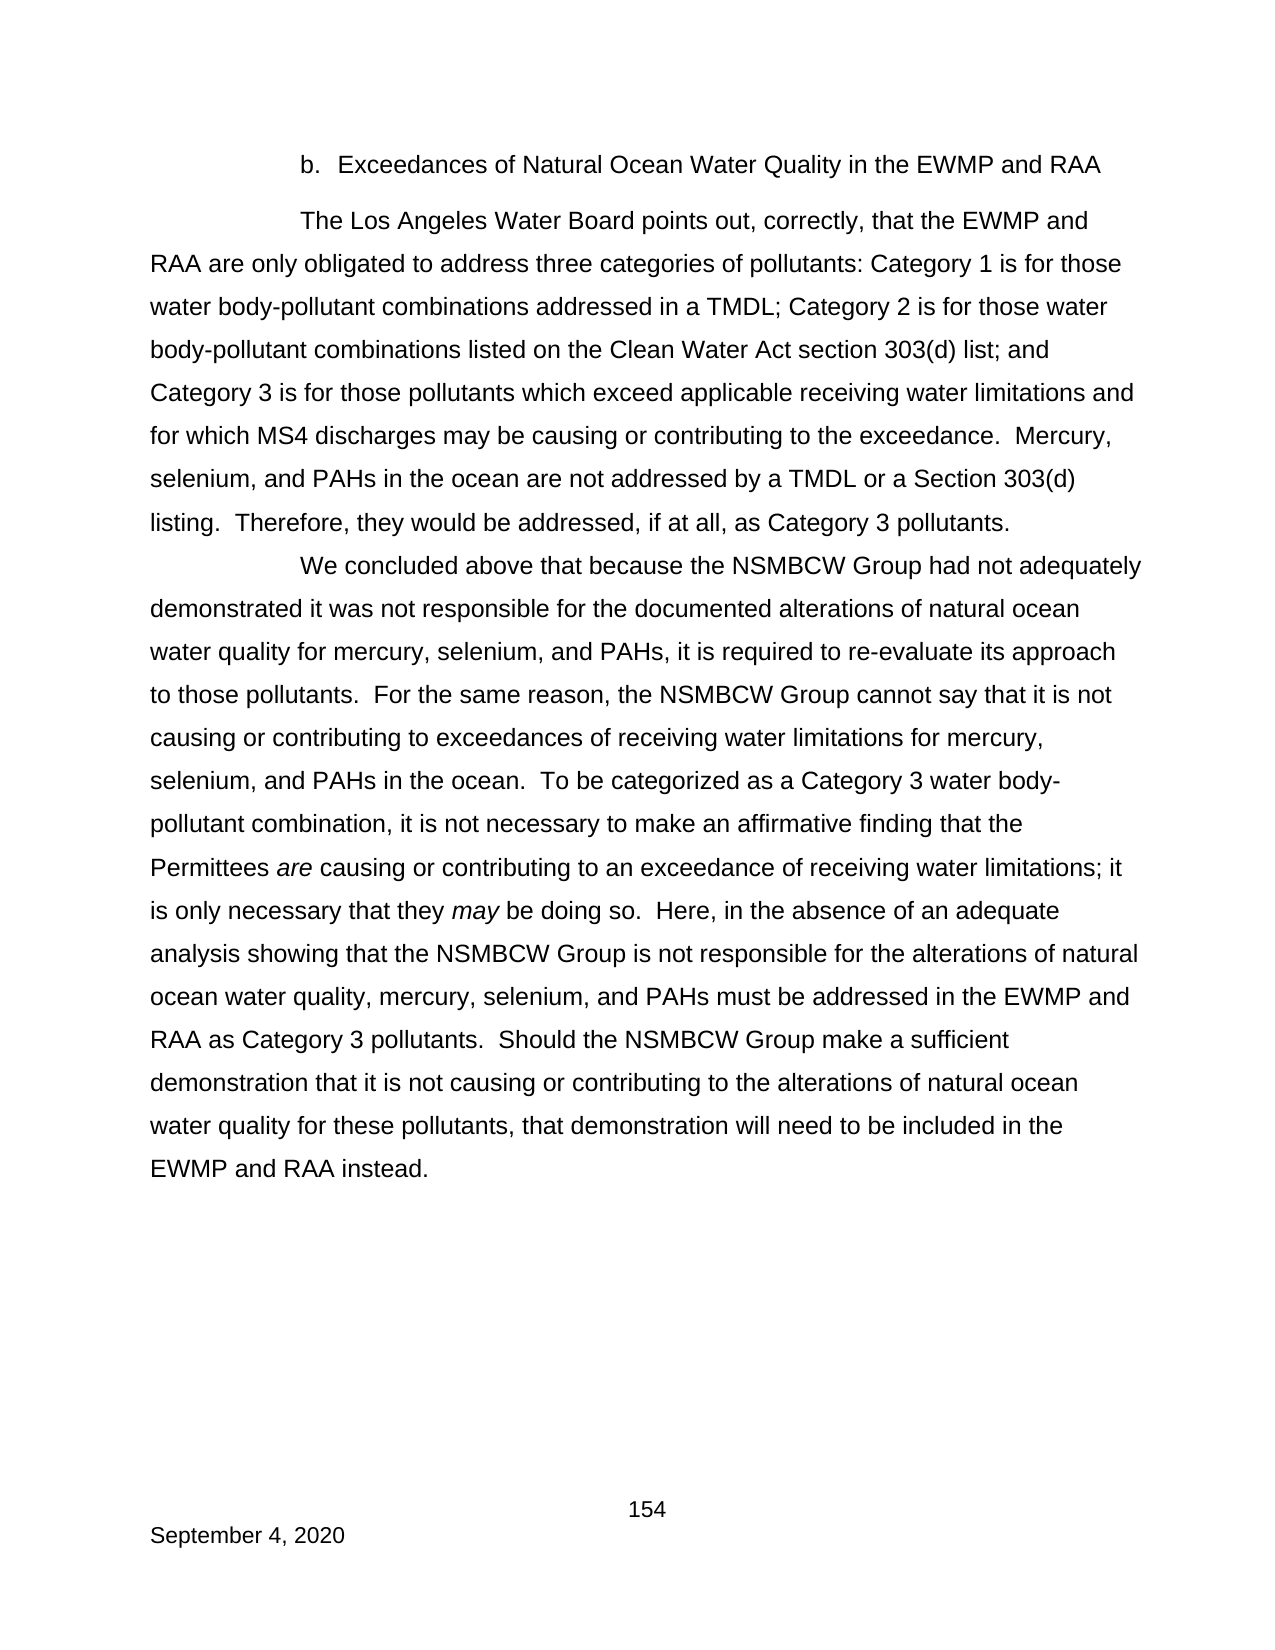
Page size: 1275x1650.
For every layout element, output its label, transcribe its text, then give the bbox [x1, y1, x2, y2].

text The Los Angeles Water Board points out, correctly, that the EWMP and RAA are only obligated to address three categories of pollutants: Category 1 is for those water body-pollutant combinations addressed in a TMDL; Category 2 is for those water body-pollutant combinations listed on the Clean Water Act section 303(d) list; and Category 3 is for those pollutants which exceed applicable receiving water limitations and for which MS4 discharges may be causing or contributing to the exceedance. Mercury, selenium, and PAHs in the ocean are not addressed by a TMDL or a Section 303(d) listing. Therefore, they would be addressed, if at all, as Category 3 pollutants. [150, 206, 1144, 536]
subtitle b. Exceedances of Natural Ocean Water Quality in the EWMP and RAA [300, 150, 1144, 179]
text We concluded above that because the NSMBCW Group had not adequately demonstrated it was not responsible for the documented alterations of natural ocean water quality for mercury, selenium, and PAHs, it is required to re-evaluate its approach to those pollutants. For the same reason, the NSMBCW Group cannot say that it is not causing or contributing to exceedances of receiving water limitations for mercury, selenium, and PAHs in the ocean. To be categorized as a Category 3 water body-pollutant combination, it is not necessary to make an affirmative finding that the Permittees are causing or contributing to an exceedance of receiving water limitations; it is only necessary that they may be doing so. Here, in the absence of an adequate analysis showing that the NSMBCW Group is not responsible for the alterations of natural ocean water quality, mercury, selenium, and PAHs must be addressed in the EWMP and RAA as Category 3 pollutants. Should the NSMBCW Group make a sufficient demonstration that it is not causing or contributing to the alterations of natural ocean water quality for these pollutants, that demonstration will need to be included in the EWMP and RAA instead. [150, 551, 1144, 1183]
